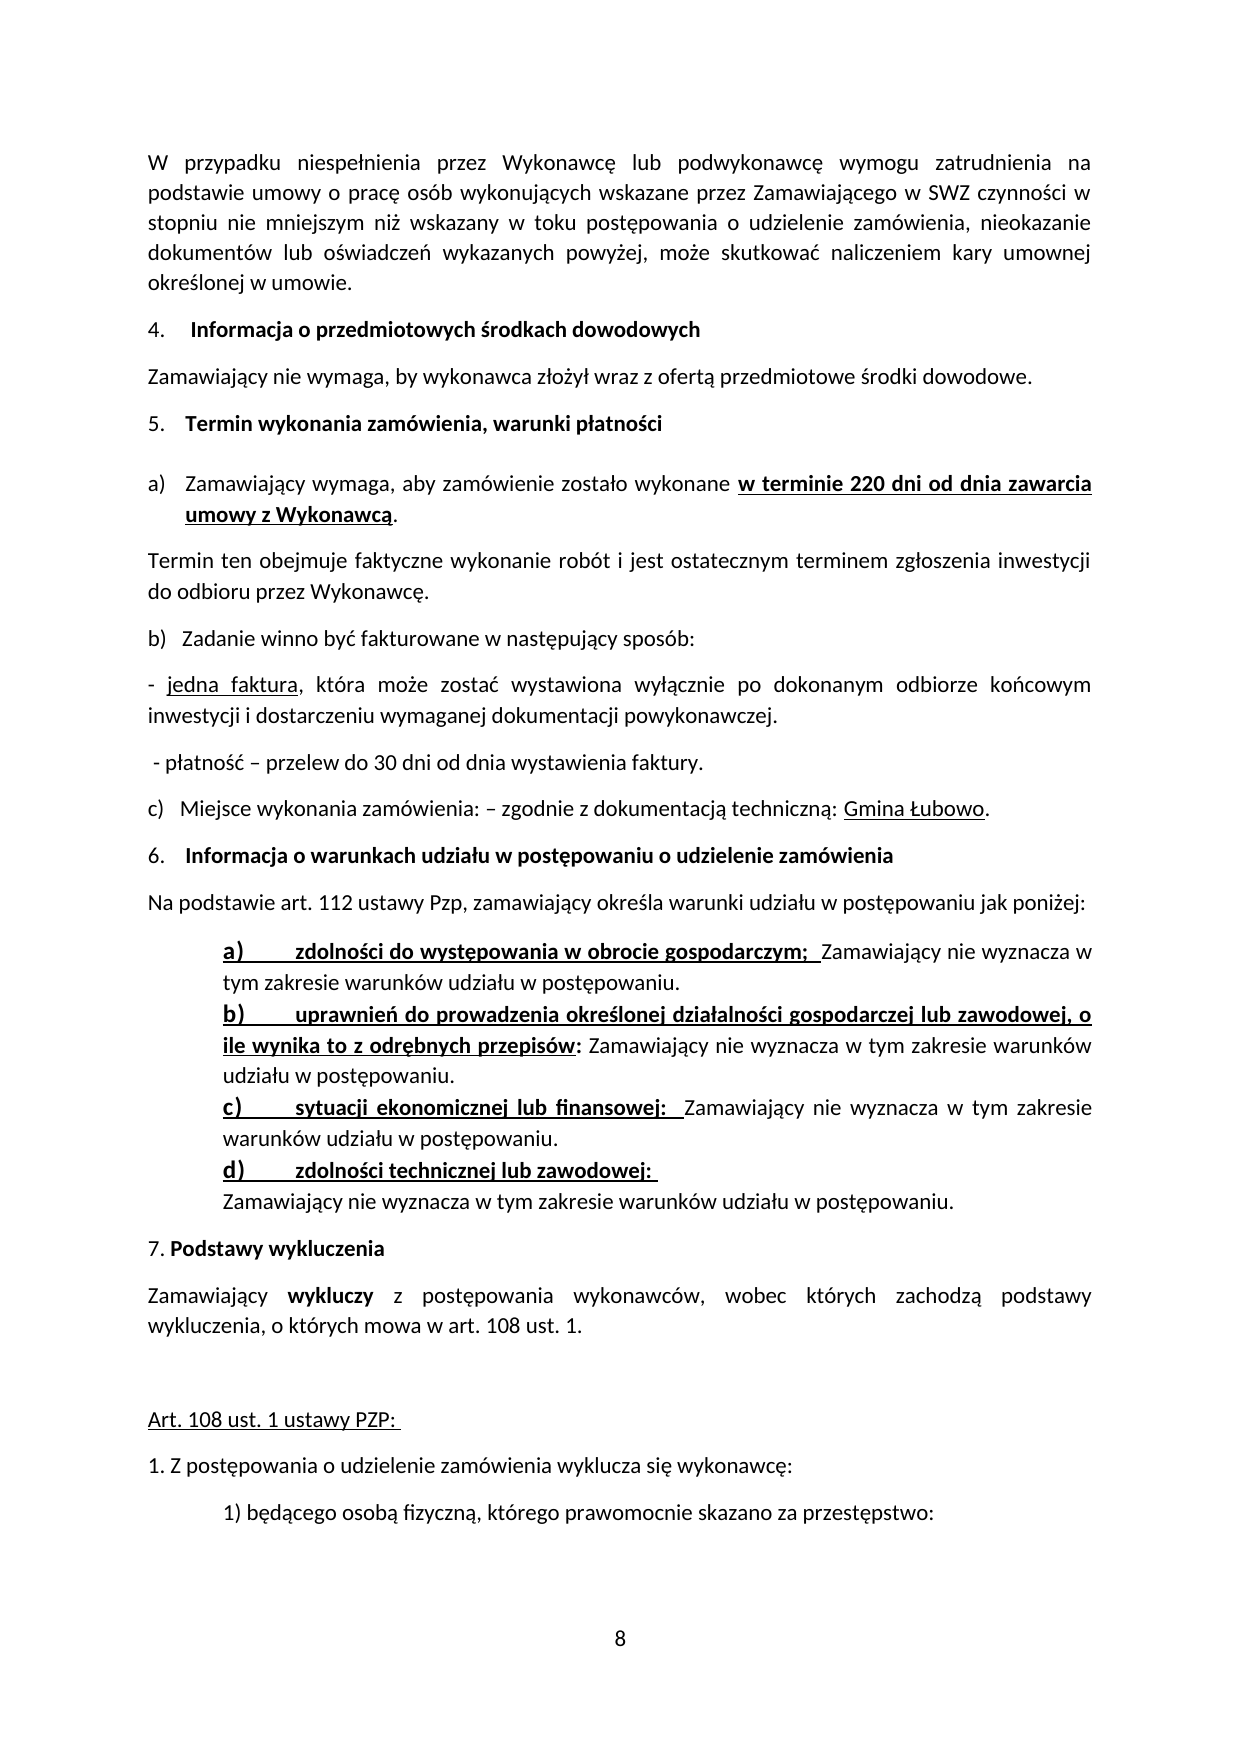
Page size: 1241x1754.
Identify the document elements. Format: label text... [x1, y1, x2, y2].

text Zamawiający wykluczy z postępowania wykonawców, wobec których zachodzą podstawy wykluczenia, o których mowa w art. 108 ust. 1. [148, 1281, 1093, 1339]
text Na podstawie art. 112 ustawy Pzp, zamawiający określa warunki udziału w postępowaniu jak poniżej: [148, 888, 1093, 916]
text Termin ten obejmuje faktyczne wykonanie robót i jest ostatecznym terminem zgłoszenia inwestycji do odbioru przez Wykonawcę. [148, 547, 1093, 605]
list Informacja o przedmiotowych środkach dowodowych [148, 315, 1093, 343]
list zdolności technicznej lub zawodowej: [223, 1154, 1093, 1184]
text Zamawiający nie wymaga, by wykonawca złożył wraz z ofertą przedmiotowe środki dowodowe. [148, 362, 1093, 390]
list Termin wykonania zamówienia, warunki płatności [148, 409, 1093, 437]
text b) Zadanie winno być fakturowane w następujący sposób: [148, 624, 1093, 652]
text - płatność – przelew do 30 dni od dnia wystawienia faktury. [148, 748, 1093, 776]
list Informacja o warunkach udziału w postępowaniu o udzielenie zamówienia [148, 841, 1093, 869]
list 1) będącego osobą fizyczną, którego prawomocnie skazano za przestępstwo: [223, 1498, 1093, 1526]
list Zamawiający nie wyznacza w tym zakresie warunków udziału w postępowaniu. [223, 1187, 1093, 1215]
list Zamawiający wymaga, aby zamówienie zostało wykonane w terminie 220 dni od dnia zawarcia umowy z Wykonawcą. [148, 469, 1093, 528]
text Art. 108 ust. 1 ustawy PZP: [148, 1405, 1093, 1433]
list zdolności do występowania w obrocie gospodarczym; Zamawiający nie wyznacza w tym zakresie warunków udziału w postępowaniu. [223, 935, 1093, 996]
list uprawnień do prowadzenia określonej działalności gospodarczej lub zawodowej, o ile wynika to z odrębnych przepisów: Zamawiający nie wyznacza w tym zakresie warunków udziału w postępowaniu. [223, 998, 1093, 1089]
text 7. Podstawy wykluczenia [148, 1234, 1093, 1262]
text W przypadku niespełnienia przez Wykonawcę lub podwykonawcę wymogu zatrudnienia na podstawie umowy o pracę osób wykonujących wskazane przez Zamawiającego w SWZ czynności w stopniu nie mniejszym niż wskazany w toku postępowania o udzielenie zamówienia, nieokazanie dokumentów lub oświadczeń wykazanych powyżej, może skutkować naliczeniem kary umownej określonej w umowie. [148, 148, 1093, 296]
text - jedna faktura, która może zostać wystawiona wyłącznie po dokonanym odbiorze końcowym inwestycji i dostarczeniu wymaganej dokumentacji powykonawczej. [148, 671, 1093, 729]
text c) Miejsce wykonania zamówienia: – zgodnie z dokumentacją techniczną: Gmina Łubowo. [148, 794, 1093, 822]
text 1. Z postępowania o udzielenie zamówienia wyklucza się wykonawcę: [148, 1452, 1093, 1479]
list sytuacji ekonomicznej lub finansowej: Zamawiający nie wyznacza w tym zakresie warunków udziału w postępowaniu. [223, 1091, 1093, 1152]
